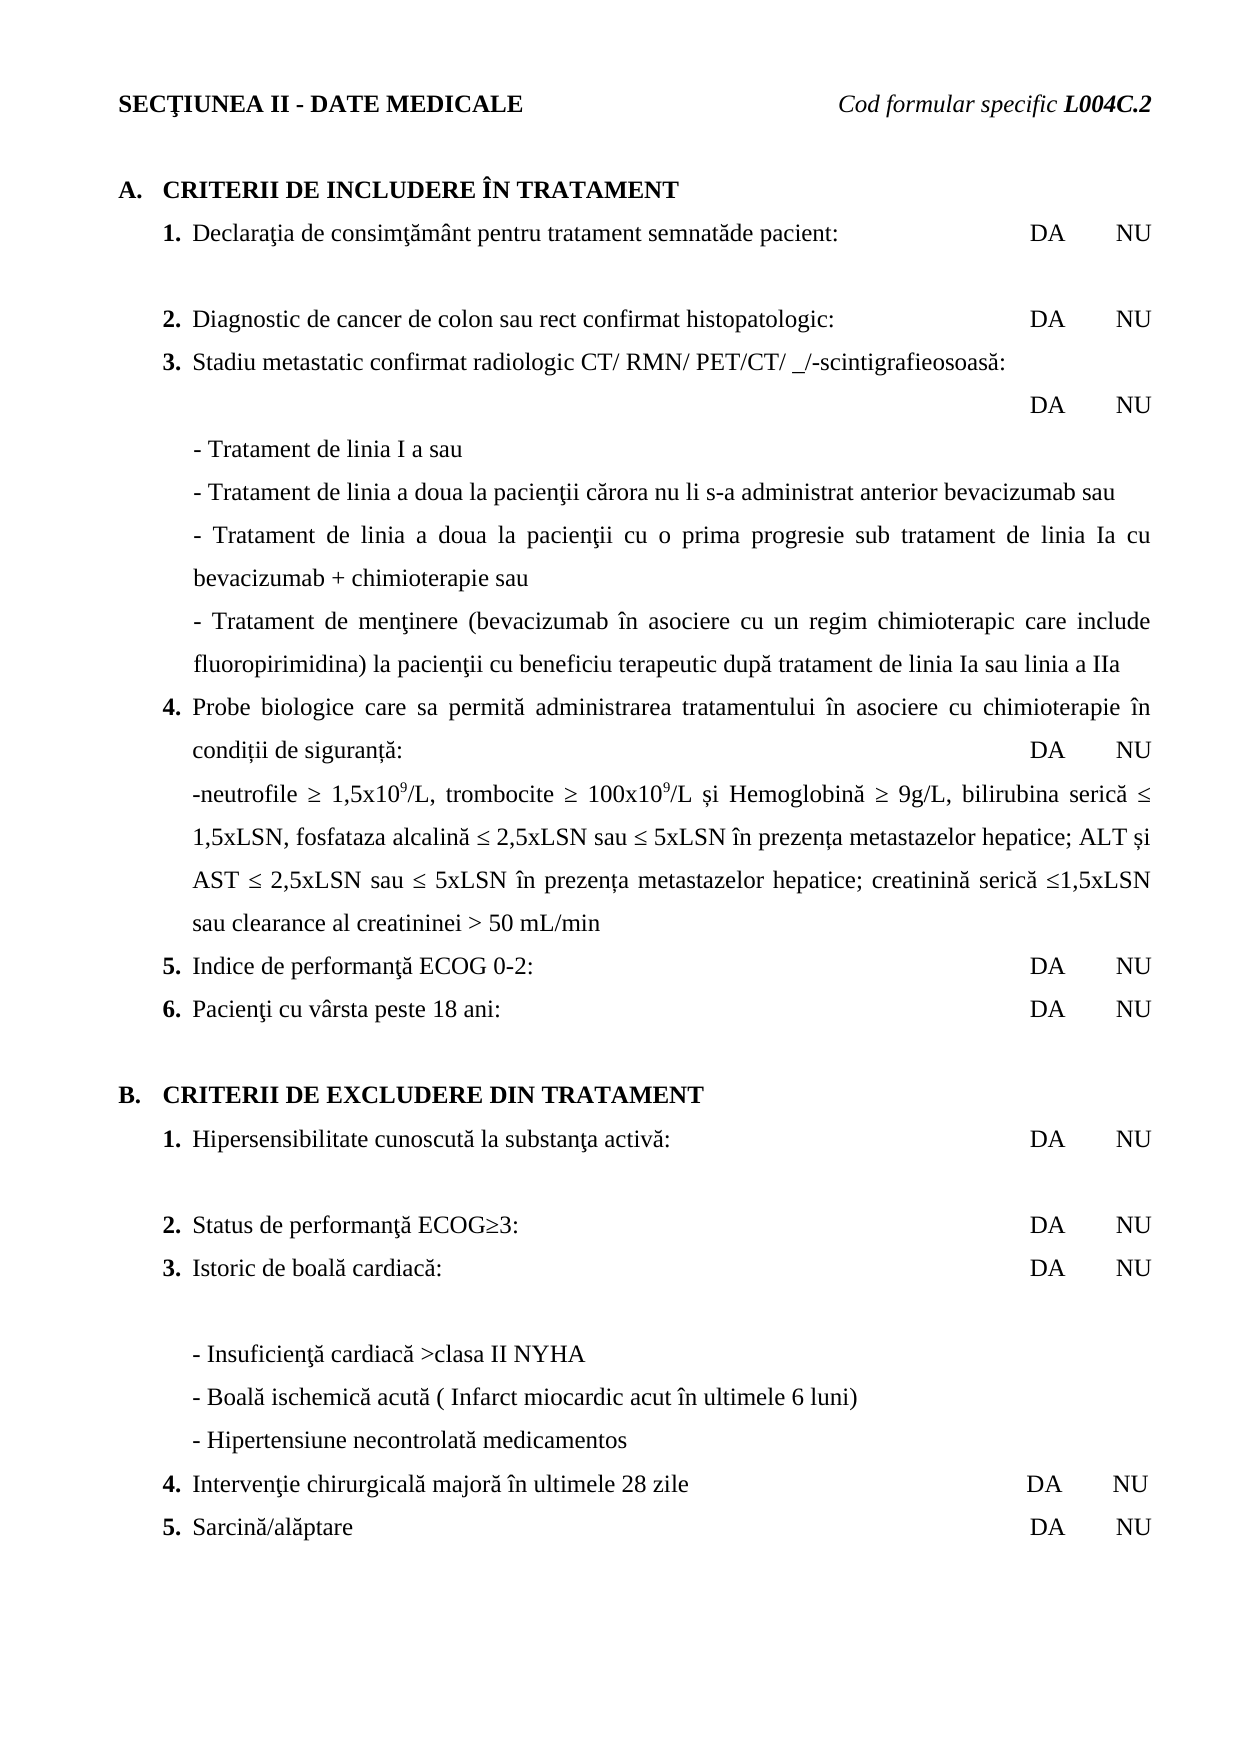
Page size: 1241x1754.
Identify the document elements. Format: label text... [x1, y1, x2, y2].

list Intervenţie chirurgicală majoră în ultimele 28 zile DA NU [162, 1469, 1152, 1497]
text - Tratament de menţinere (bevacizumab în asociere cu un regim chimioterapic care include fluoropirimidina) la pacienţii cu beneficiu terapeutic după tratament de linia Ia sau linia a IIa [193, 606, 1152, 678]
list CRITERII DE EXCLUDERE DIN TRATAMENT [118, 1081, 1152, 1109]
text - Tratament de linia a doua la pacienţii cu o prima progresie sub tratament de linia Ia cu bevacizumab + chimioterapie sau [193, 520, 1152, 592]
text - Boală ischemică acută ( Infarct miocardic acut în ultimele 6 luni) [192, 1382, 1152, 1411]
text SECŢIUNEA II - DATE MEDICALE Cod formular specific L004C.2 [118, 89, 1152, 117]
text - Insuficienţă cardiacă >clasa II NYHA [192, 1339, 1152, 1368]
list Probe biologice care sa permită administrarea tratamentului în asociere cu chimioterapie în condiții de siguranță: DA NU [162, 692, 1152, 764]
list Pacienţi cu vârsta peste 18 ani: DA NU [162, 994, 1152, 1023]
list Status de performanţă ECOG≥3: DA NU [162, 1210, 1152, 1239]
list CRITERII DE INCLUDERE ÎN TRATAMENT [118, 175, 1152, 204]
list Declaraţia de consimţământ pentru tratament semnatăde pacient: DA NU [162, 218, 1152, 290]
list Stadiu metastatic confirmat radiologic CT/ RMN/ PET/CT/ _/-scintigrafieosoasă: [162, 347, 1152, 376]
list Sarcină/alăptare DA NU [162, 1512, 1152, 1584]
text -neutrofile ≥ 1,5x109/L, trombocite ≥ 100x109/L și Hemoglobină ≥ 9g/L, bilirubina serică ≤ 1,5xLSN, fosfataza alcalină ≤ 2,5xLSN sau ≤ 5xLSN în prezența metastazelor hepatice; ALT și AST ≤ 2,5xLSN sau ≤ 5xLSN în prezența metastazelor hepatice; creatinină serică ≤1,5xLSN sau clearance al creatininei > 50 mL/min [192, 779, 1152, 937]
list Indice de performanţă ECOG 0-2: DA NU [162, 951, 1152, 980]
list Istoric de boală cardiacă: DA NU [162, 1253, 1152, 1325]
text - Tratament de linia I a sau [193, 434, 1152, 462]
text DA NU [162, 391, 1152, 419]
list Hipersensibilitate cunoscută la substanţa activă: DA NU [162, 1124, 1152, 1196]
text - Tratament de linia a doua la pacienţii cărora nu li s-a administrat anterior bevacizumab sau [193, 477, 1152, 506]
list Diagnostic de cancer de colon sau rect confirmat histopatologic: DA NU [162, 304, 1152, 333]
text - Hipertensiune necontrolată medicamentos [192, 1426, 1152, 1454]
